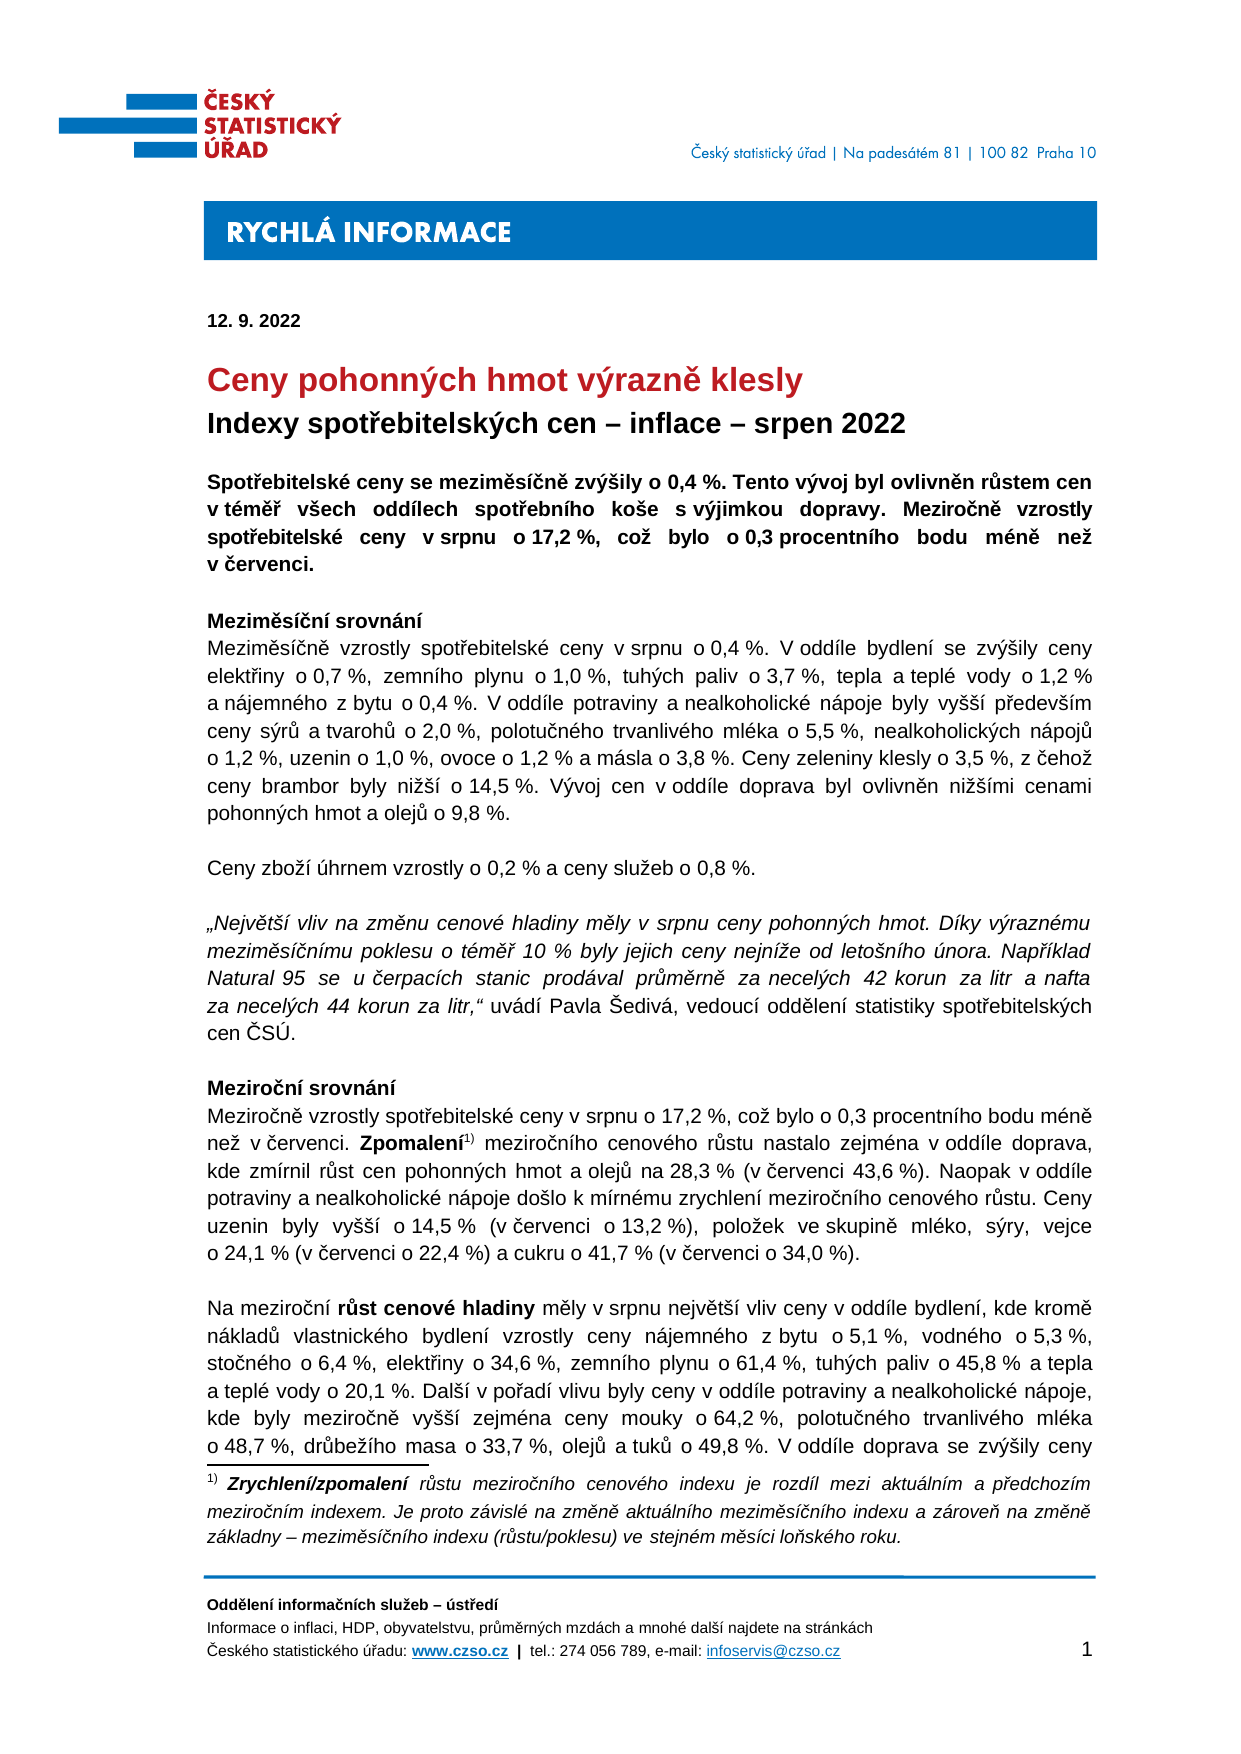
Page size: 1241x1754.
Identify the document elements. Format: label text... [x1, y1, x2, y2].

text „Největší vliv na změnu cenové hladiny měly v srpnu ceny pohonných hmot. Díky výraznému meziměsíčnímu poklesu o téměř 10 % byly jejich ceny nejníže od letošního února. Například Natural 95 se u čerpacích stanic prodával průměrně za necelých 42 korun za litr a nafta za necelých 44 korun za litr,“ uvádí Pavla Šedivá, vedoucí oddělení statistiky spotřebitelských cen ČSÚ. [207, 911, 1092, 1045]
text Meziročně vzrostly spotřebitelské ceny v srpnu o 17,2 %, což bylo o 0,3 procentního bodu méně než v červenci. Zpomalení) meziročního cenového růstu nastalo zejména v oddíle doprava, kde zmírnil růst cen pohonných hmot a olejů na 28,3 % (v červenci 43,6 %). Naopak v oddíle potraviny a nealkoholické nápoje došlo k mírnému zrychlení meziročního cenového růstu. Ceny uzenin byly vyšší o 14,5 % (v červenci o 13,2 %), položek ve skupině mléko, sýry, vejce o 24,1 % (v červenci o 22,4 %) a cukru o 41,7 % (v červenci o 34,0 %). [207, 1104, 1092, 1265]
title Ceny pohonných hmot výrazně klesly [207, 361, 1092, 399]
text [207, 1296, 1092, 1458]
text Ceny zboží úhrnem vzrostly o 0,2 % a ceny služeb o 0,8 %. [207, 856, 1092, 880]
text Spotřebitelské ceny se meziměsíčně zvýšily o 0,4 %. Tento vývoj byl ovlivněn růstem cen v téměř všech oddílech spotřebního koše s výjimkou dopravy. Meziročně vzrostly spotřebitelské ceny v srpnu o 17,2 %, což bylo o 0,3 procentního bodu méně než v červenci. [207, 469, 1092, 576]
text Meziměsíční srovnání [207, 609, 1092, 633]
text Meziměsíčně vzrostly spotřebitelské ceny v srpnu o 0,4 %. V oddíle bydlení se zvýšily ceny elektřiny o 0,7 %, zemního plynu o 1,0 %, tuhých paliv o 3,7 %, tepla a teplé vody o 1,2 % a nájemného z bytu o 0,4 %. V oddíle potraviny a nealkoholické nápoje byly vyšší především ceny sýrů a tvarohů o 2,0 %, polotučného trvanlivého mléka o 5,5 %, nealkoholických nápojů o 1,2 %, uzenin o 1,0 %, ovoce o 1,2 % a másla o 3,8 %. Ceny zeleniny klesly o 3,5 %, z čehož ceny brambor byly nižší o 14,5 %. Vývoj cen v oddíle doprava byl ovlivněn nižšími cenami pohonných hmot a olejů o 9,8 %. [207, 636, 1092, 825]
text Indexy spotřebitelských cen – inflace – srpen 2022 [207, 407, 1092, 440]
text Meziroční srovnání [207, 1076, 1092, 1100]
text 12. 9. 2022 [207, 307, 1092, 332]
